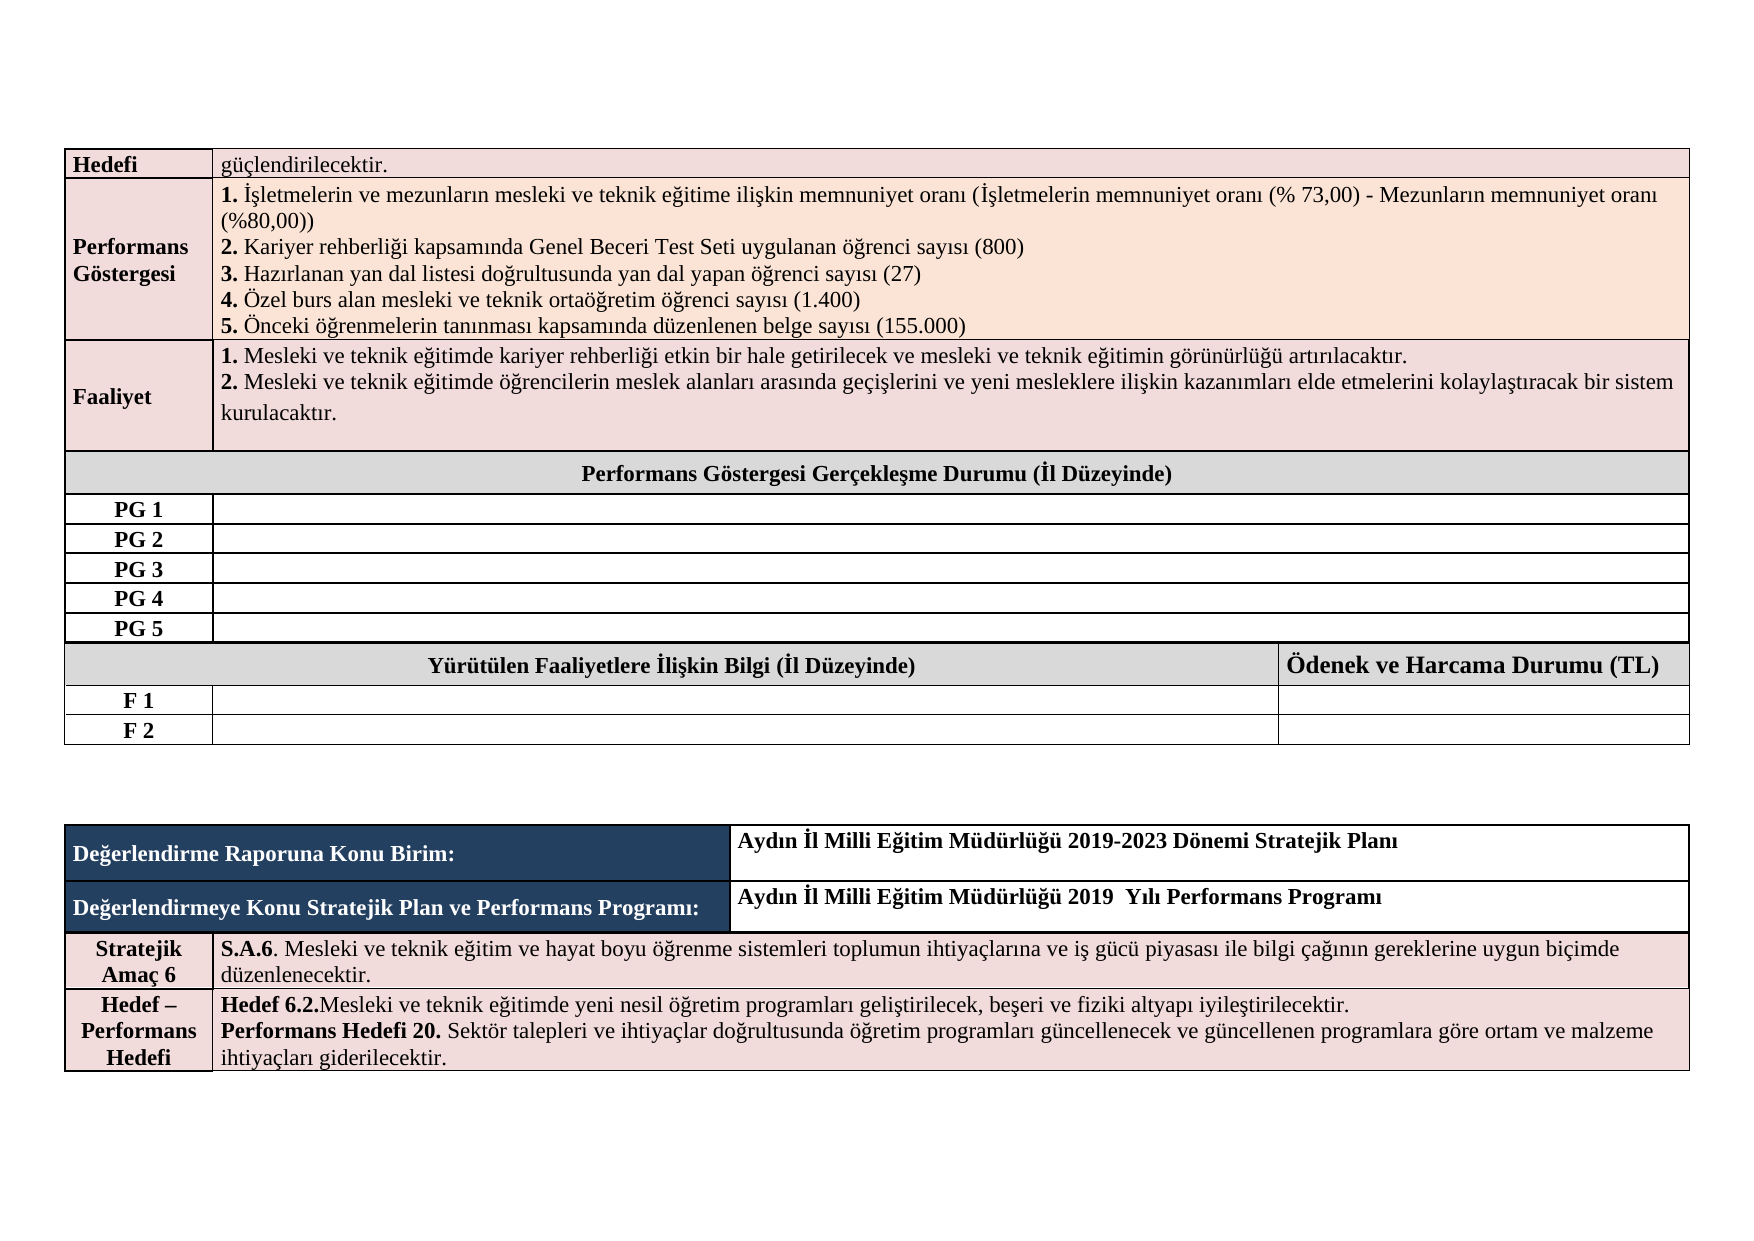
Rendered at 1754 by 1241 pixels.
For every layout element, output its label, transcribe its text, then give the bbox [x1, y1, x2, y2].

table_cell [1279, 686, 1689, 714]
table_cell [214, 614, 1688, 641]
table_cell Faaliyet [66, 341, 212, 450]
table_cell Hedef 6.2.Mesleki ve teknik eğitimde yeni nesil öğretim programları geliştirilecek, beşeri ve fiziki altyapı iyileştirilecektir. Performans Hedefi 20. Sektör talepleri ve ihtiyaçlar doğrultusunda öğretim programları güncellenecek ve güncellenen programlara göre ortam ve malzeme ihtiyaçları giderilecektir. [213, 989, 1689, 1070]
table_cell Yürütülen Faaliyetlere İlişkin Bilgi (İl Düzeyinde) [65, 644, 1278, 685]
table_cell [214, 525, 1688, 552]
table_cell S.A.6. Mesleki ve teknik eğitim ve hayat boyu öğrenme sistemleri toplumun ihtiyaçlarına ve iş gücü piyasası ile bilgi çağının gereklerine uygun biçimde düzenlenecektir. [214, 934, 1688, 987]
table_cell F 2 [65, 714, 212, 744]
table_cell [213, 149, 1689, 177]
table_cell Performans Göstergesi Gerçekleşme Durumu (İl Düzeyinde) [66, 452, 1688, 493]
table_cell PG 3 [66, 554, 212, 582]
table_cell 1. Mesleki ve teknik eğitimde kariyer rehberliği etkin bir hale getirilecek ve mesleki ve teknik eğitimin görünürlüğü artırılacaktır. 2. Mesleki ve teknik eğitimde öğrencilerin meslek alanları arasında geçişlerini ve yeni mesleklere ilişkin kazanımları elde etmelerini kolaylaştıracak bir sistem kurulacaktır. [214, 340, 1688, 450]
table_cell 1. İşletmelerin ve mezunların mesleki ve teknik eğitime ilişkin memnuniyet oranı (İşletmelerin memnuniyet oranı (% 73,00) - Mezunların memnuniyet oranı (%80,00)) 2. Kariyer rehberliği kapsamında Genel Beceri Test Seti uygulanan öğrenci sayısı (800) 3. Hazırlanan yan dal listesi doğrultusunda yan dal yapan öğrenci sayısı (27) 4. Özel burs alan mesleki ve teknik ortaöğretim öğrenci sayısı (1.400) 5. Önceki öğrenmelerin tanınması kapsamında düzenlenen belge sayısı (155.000) [213, 178, 1689, 339]
table_cell [214, 554, 1688, 582]
table_cell F 1 [65, 685, 212, 714]
table_header Aydın İl Milli Eğitim Müdürlüğü 2019-2023 Dönemi Stratejik Planı [731, 826, 1688, 880]
table_cell Ödenek ve Harcama Durumu (TL) [1279, 644, 1689, 685]
table_cell PG 5 [66, 614, 212, 641]
table_cell PG 1 [66, 495, 212, 523]
table_cell [213, 686, 1278, 714]
table_cell [213, 715, 1278, 744]
table_cell Performans Göstergesi [66, 179, 212, 339]
table_cell [214, 495, 1688, 523]
table_cell Stratejik Amaç 6 [66, 934, 212, 987]
table_cell Değerlendirmeye Konu Stratejik Plan ve Performans Programı: [66, 882, 729, 931]
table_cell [66, 150, 212, 177]
table_cell PG 2 [66, 525, 212, 552]
table_cell Hedef – Performans Hedefi [66, 990, 212, 1070]
table_cell Aydın İl Milli Eğitim Müdürlüğü 2019 Yılı Performans Programı [731, 882, 1688, 931]
table_cell PG 4 [66, 584, 212, 612]
table_cell [214, 584, 1688, 612]
table_header Değerlendirme Raporuna Konu Birim: [66, 826, 729, 880]
